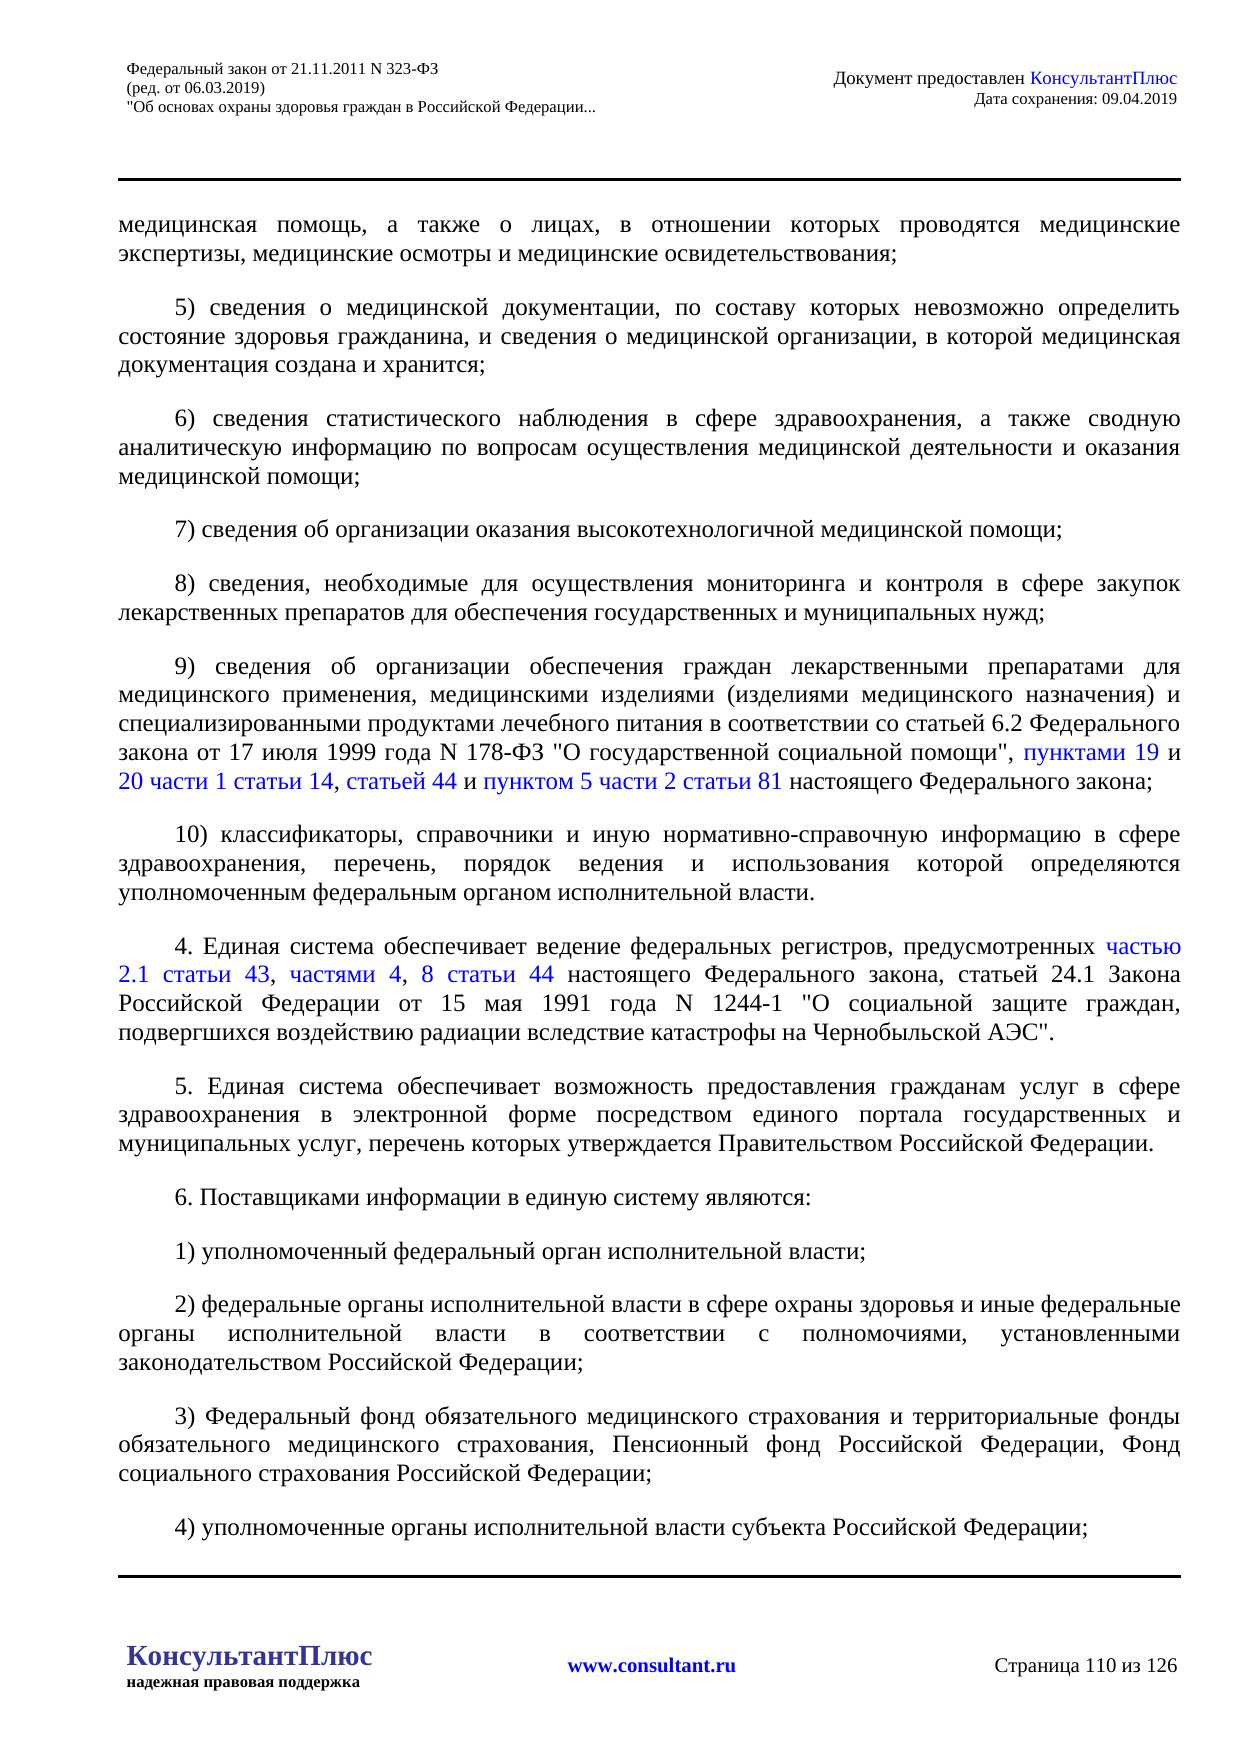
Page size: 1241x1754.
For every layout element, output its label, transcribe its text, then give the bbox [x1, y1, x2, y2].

text 5) сведения о медицинской документации, по составу которых невозможно определить состояние здоровья гражданина, и сведения о медицинской организации, в которой медицинская документация создана и хранится; [118, 292, 1181, 378]
text 4. Единая система обеспечивает ведение федеральных регистров, предусмотренных частью 2.1 статьи 43, частями 4, 8 статьи 44 настоящего Федерального закона, статьей 24.1 Закона Российской Федерации от 15 мая 1991 года N 1244-1 "О социальной защите граждан, подвергшихся воздействию радиации вследствие катастрофы на Чернобыльской АЭС". [118, 931, 1181, 1046]
text 8) сведения, необходимые для осуществления мониторинга и контроля в сфере закупок лекарственных препаратов для обеспечения государственных и муниципальных нужд; [118, 568, 1181, 626]
text 3) Федеральный фонд обязательного медицинского страхования и территориальные фонды обязательного медицинского страхования, Пенсионный фонд Российской Федерации, Фонд социального страхования Российской Федерации; [118, 1401, 1181, 1487]
text 10) классификаторы, справочники и иную нормативно-справочную информацию в сфере здравоохранения, перечень, порядок ведения и использования которой определяются уполномоченным федеральным органом исполнительной власти. [118, 819, 1181, 906]
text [118, 209, 1181, 267]
text 2) федеральные органы исполнительной власти в сфере охраны здоровья и иные федеральные органы исполнительной власти в соответствии с полномочиями, установленными законодательством Российской Федерации; [118, 1289, 1181, 1376]
text 6. Поставщиками информации в единую систему являются: [118, 1182, 1181, 1211]
text 9) сведения об организации обеспечения граждан лекарственными препаратами для медицинского применения, медицинскими изделиями (изделиями медицинского назначения) и специализированными продуктами лечебного питания в соответствии со статьей 6.2 Федерального закона от 17 июля 1999 года N 178-ФЗ "О государственной социальной помощи", пунктами 19 и 20 части 1 статьи 14, статьей 44 и пунктом 5 части 2 статьи 81 настоящего Федерального закона; [118, 651, 1181, 794]
text 4) уполномоченные органы исполнительной власти субъекта Российской Федерации; [118, 1512, 1181, 1541]
text 1) уполномоченный федеральный орган исполнительной власти; [118, 1236, 1181, 1264]
text 6) сведения статистического наблюдения в сфере здравоохранения, а также сводную аналитическую информацию по вопросам осуществления медицинской деятельности и оказания медицинской помощи; [118, 403, 1181, 489]
text 7) сведения об организации оказания высокотехнологичной медицинской помощи; [118, 514, 1181, 543]
text 5. Единая система обеспечивает возможность предоставления гражданам услуг в сфере здравоохранения в электронной форме посредством единого портала государственных и муниципальных услуг, перечень которых утверждается Правительством Российской Федерации. [118, 1071, 1181, 1157]
